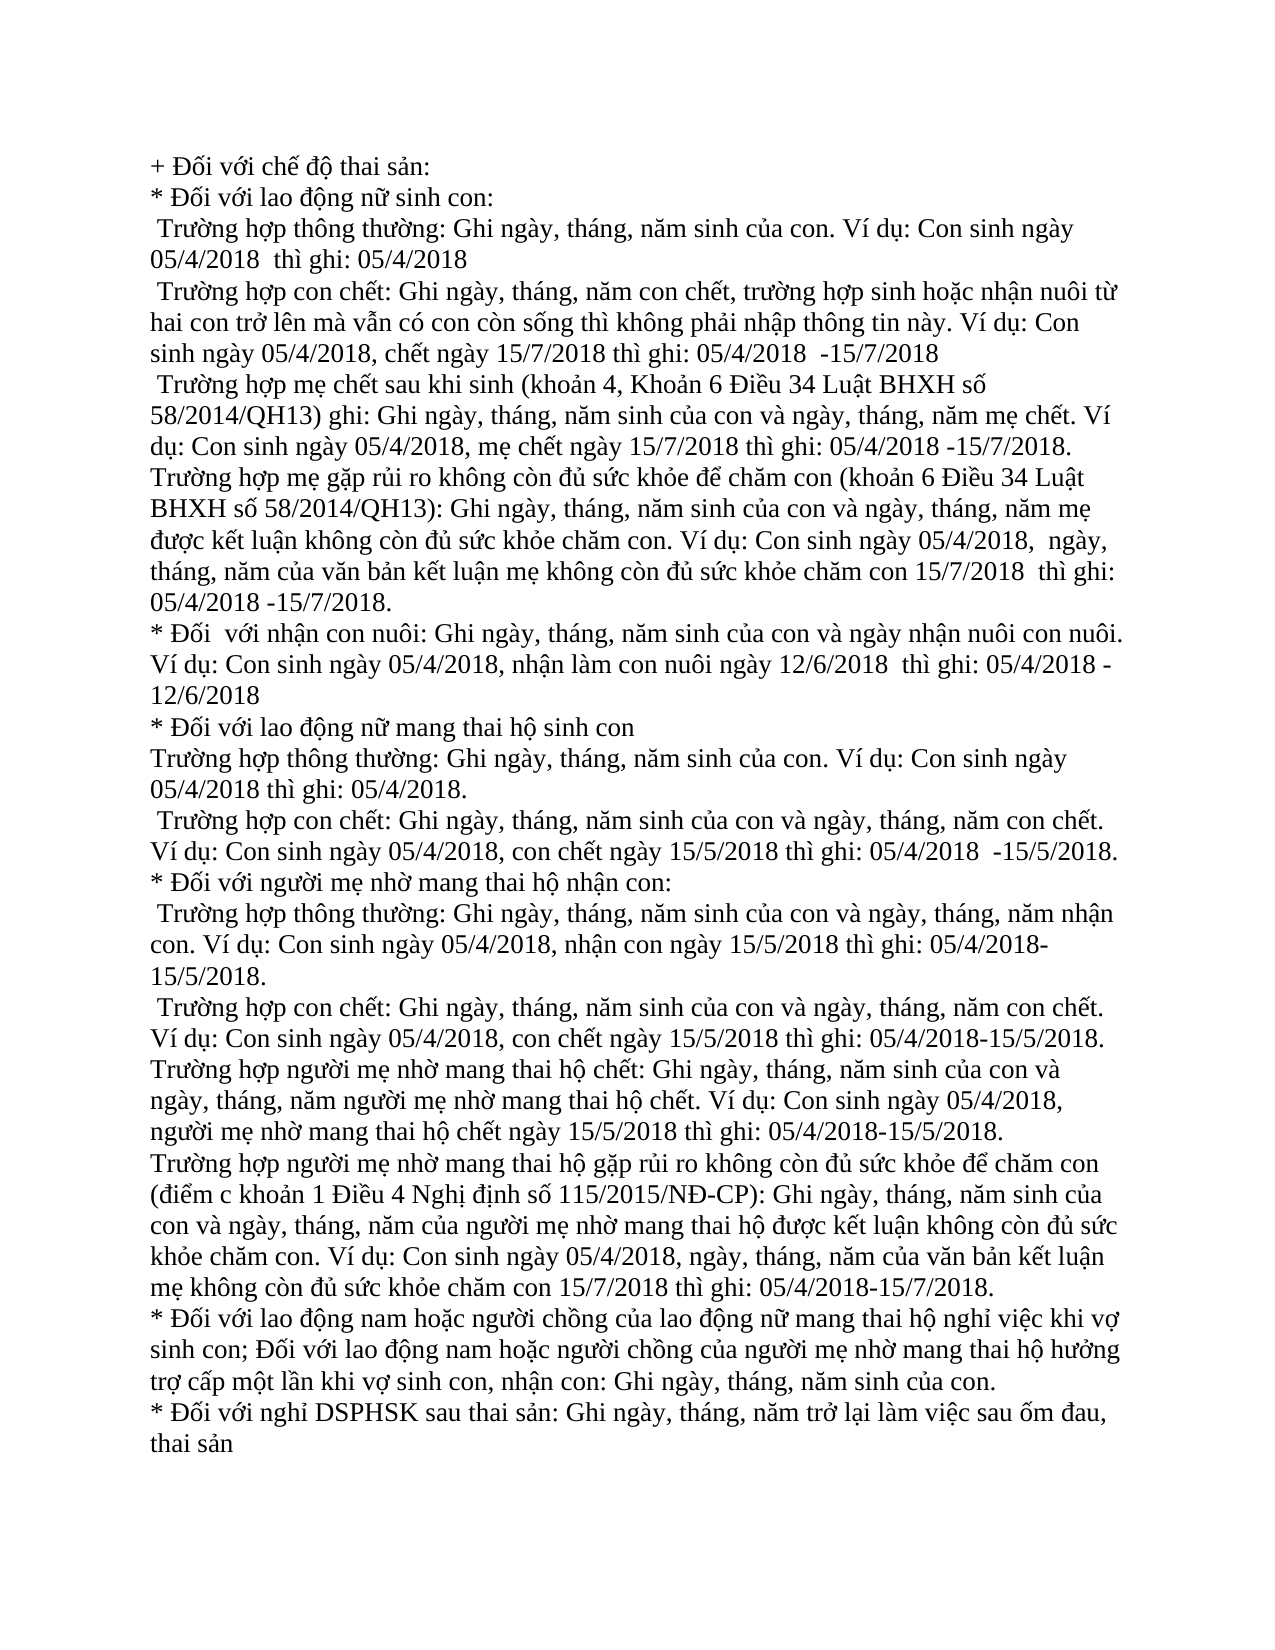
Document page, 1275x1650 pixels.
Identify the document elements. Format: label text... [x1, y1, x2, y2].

text * Đối với người mẹ nhờ mang thai hộ nhận con: [150, 866, 1125, 897]
text * Đối với nghỉ DSPHSK sau thai sản: Ghi ngày, tháng, năm trở lại làm việc sau ốm đau, thai sản [150, 1396, 1125, 1458]
text + Đối với chế độ thai sản: [150, 150, 1125, 181]
text * Đối với nhận con nuôi: Ghi ngày, tháng, năm sinh của con và ngày nhận nuôi con nuôi. Ví dụ: Con sinh ngày 05/4/2018, nhận làm con nuôi ngày 12/6/2018 thì ghi: 05/4/2018 - 12/6/2018 [150, 617, 1125, 711]
text Trường hợp thông thường: Ghi ngày, tháng, năm sinh của con. Ví dụ: Con sinh ngày 05/4/2018 thì ghi: 05/4/2018 [150, 212, 1125, 274]
text Trường hợp mẹ chết sau khi sinh (khoản 4, Khoản 6 Điều 34 Luật BHXH số 58/2014/QH13) ghi: Ghi ngày, tháng, năm sinh của con và ngày, tháng, năm mẹ chết. Ví dụ: Con sinh ngày 05/4/2018, mẹ chết ngày 15/7/2018 thì ghi: 05/4/2018 -15/7/2018. [150, 368, 1125, 461]
text * Đối với lao động nữ mang thai hộ sinh con [150, 711, 1125, 742]
text Trường hợp người mẹ nhờ mang thai hộ chết: Ghi ngày, tháng, năm sinh của con và ngày, tháng, năm người mẹ nhờ mang thai hộ chết. Ví dụ: Con sinh ngày 05/4/2018, người mẹ nhờ mang thai hộ chết ngày 15/5/2018 thì ghi: 05/4/2018-15/5/2018. [150, 1053, 1125, 1147]
text Trường hợp người mẹ nhờ mang thai hộ gặp rủi ro không còn đủ sức khỏe để chăm con (điểm c khoản 1 Điều 4 Nghị định số 115/2015/NĐ-CP): Ghi ngày, tháng, năm sinh của con và ngày, tháng, năm của người mẹ nhờ mang thai hộ được kết luận không còn đủ sức khỏe chăm con. Ví dụ: Con sinh ngày 05/4/2018, ngày, tháng, năm của văn bản kết luận mẹ không còn đủ sức khỏe chăm con 15/7/2018 thì ghi: 05/4/2018-15/7/2018. [150, 1147, 1125, 1302]
text Trường hợp mẹ gặp rủi ro không còn đủ sức khỏe để chăm con (khoản 6 Điều 34 Luật BHXH số 58/2014/QH13): Ghi ngày, tháng, năm sinh của con và ngày, tháng, năm mẹ được kết luận không còn đủ sức khỏe chăm con. Ví dụ: Con sinh ngày 05/4/2018, ngày, tháng, năm của văn bản kết luận mẹ không còn đủ sức khỏe chăm con 15/7/2018 thì ghi: 05/4/2018 -15/7/2018. [150, 461, 1125, 617]
text Trường hợp con chết: Ghi ngày, tháng, năm con chết, trường hợp sinh hoặc nhận nuôi từ hai con trở lên mà vẫn có con còn sống thì không phải nhập thông tin này. Ví dụ: Con sinh ngày 05/4/2018, chết ngày 15/7/2018 thì ghi: 05/4/2018 -15/7/2018 [150, 274, 1125, 368]
text Trường hợp con chết: Ghi ngày, tháng, năm sinh của con và ngày, tháng, năm con chết. Ví dụ: Con sinh ngày 05/4/2018, con chết ngày 15/5/2018 thì ghi: 05/4/2018 -15/5/2018. [150, 804, 1125, 866]
text * Đối với lao động nam hoặc người chồng của lao động nữ mang thai hộ nghỉ việc khi vợ sinh con; Đối với lao động nam hoặc người chồng của người mẹ nhờ mang thai hộ hưởng trợ cấp một lần khi vợ sinh con, nhận con: Ghi ngày, tháng, năm sinh của con. [150, 1302, 1125, 1396]
text Trường hợp con chết: Ghi ngày, tháng, năm sinh của con và ngày, tháng, năm con chết. Ví dụ: Con sinh ngày 05/4/2018, con chết ngày 15/5/2018 thì ghi: 05/4/2018-15/5/2018. [150, 991, 1125, 1053]
text Trường hợp thông thường: Ghi ngày, tháng, năm sinh của con. Ví dụ: Con sinh ngày 05/4/2018 thì ghi: 05/4/2018. [150, 742, 1125, 804]
text * Đối với lao động nữ sinh con: [150, 181, 1125, 212]
text Trường hợp thông thường: Ghi ngày, tháng, năm sinh của con và ngày, tháng, năm nhận con. Ví dụ: Con sinh ngày 05/4/2018, nhận con ngày 15/5/2018 thì ghi: 05/4/2018-15/5/2018. [150, 897, 1125, 991]
